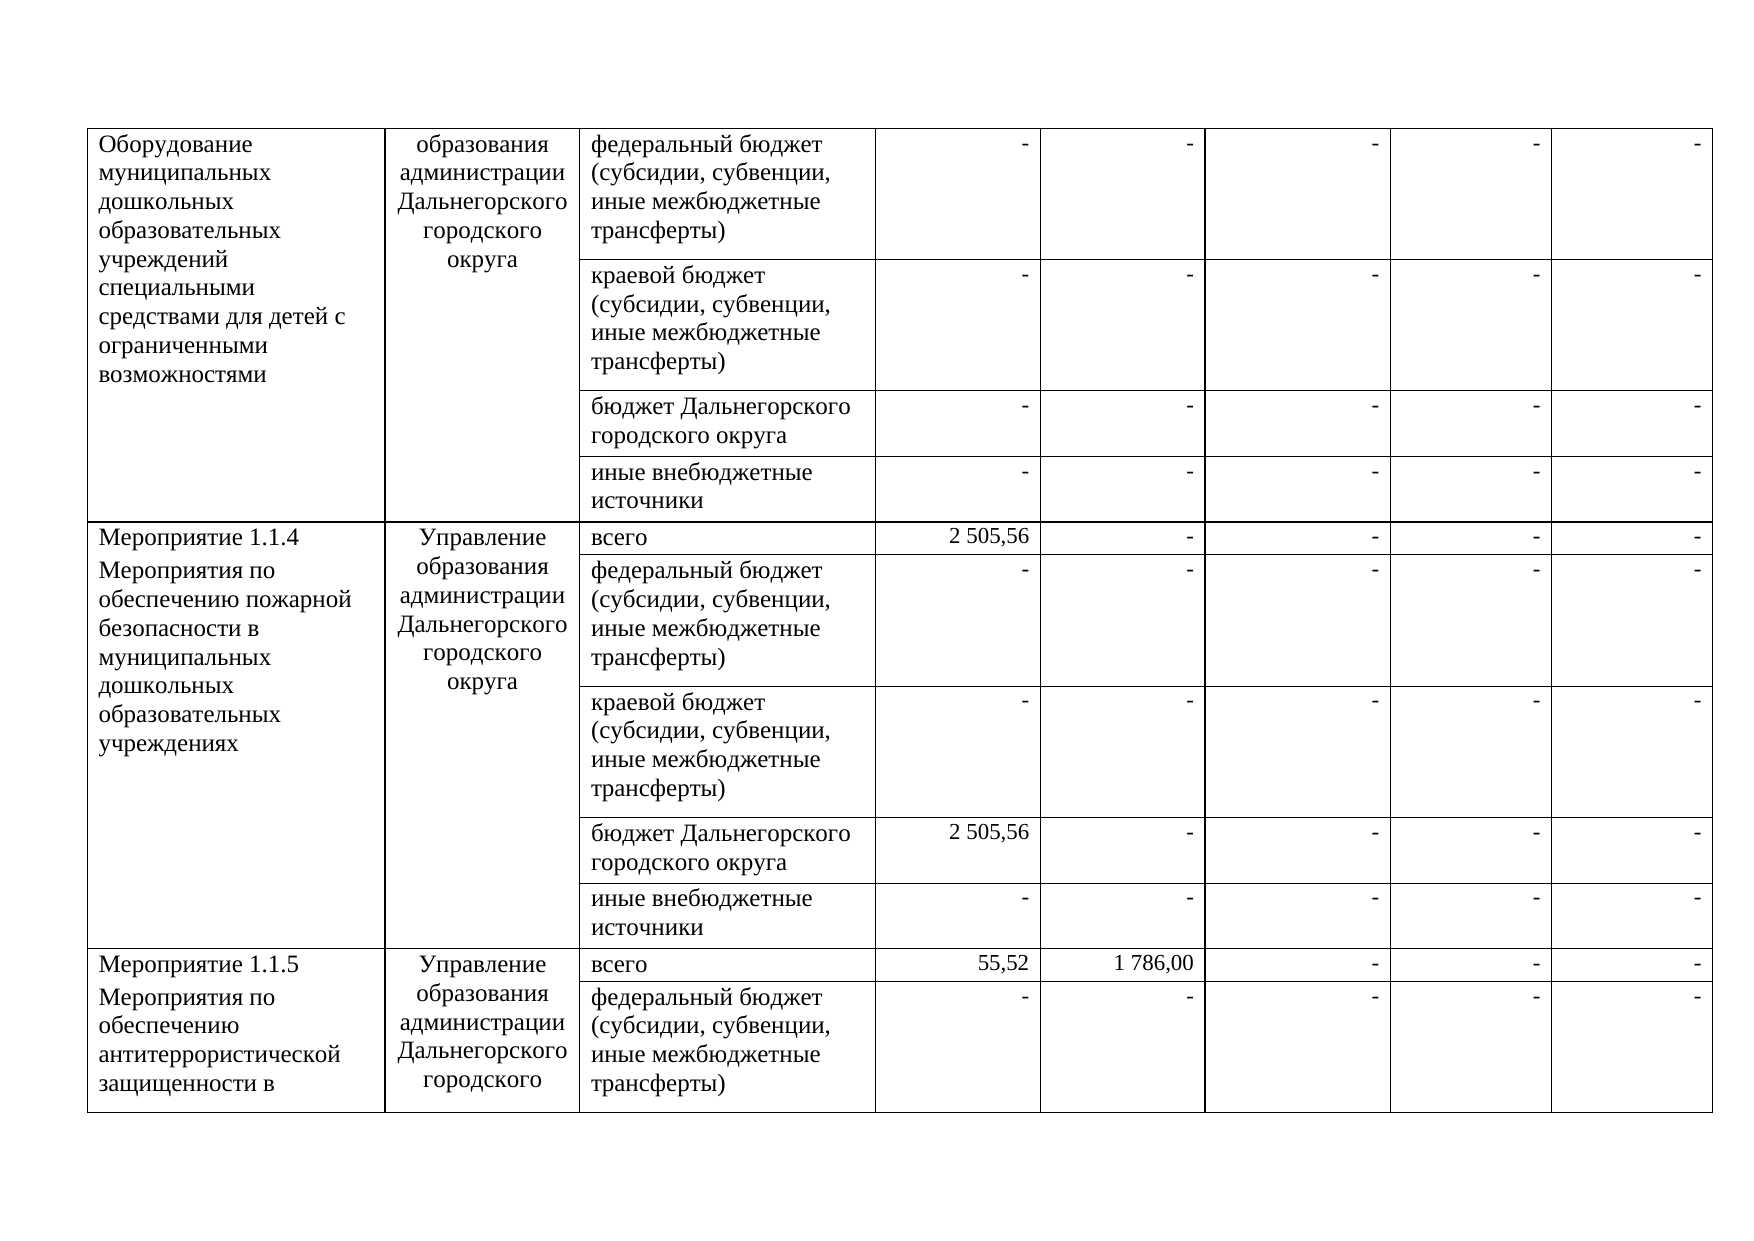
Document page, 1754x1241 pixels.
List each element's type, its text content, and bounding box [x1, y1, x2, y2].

table_cell - [1206, 555, 1390, 686]
table_cell - [1206, 457, 1390, 521]
table_cell - [1552, 982, 1712, 1112]
table_cell - [1206, 129, 1390, 259]
table_cell - [876, 457, 1040, 521]
table_cell - [1041, 884, 1204, 948]
table_cell - [1391, 687, 1551, 817]
table_cell всего [580, 949, 875, 981]
table_cell - [1552, 884, 1712, 948]
table_cell Мероприятие 1.1.4 [88, 523, 384, 554]
table_cell федеральный бюджет (субсидии, субвенции, иные межбюджетные трансферты) [580, 129, 875, 259]
table_cell бюджет Дальнегорского городского округа [580, 818, 875, 882]
table_cell - [1552, 818, 1712, 882]
table_cell Оборудование муниципальных дошкольных образовательных учреждений специальными средствами для детей с ограниченными возможностями [88, 129, 384, 521]
table_cell - [1552, 457, 1712, 521]
table_cell Мероприятия по обеспечению пожарной безопасности в муниципальных дошкольных образовательных учреждениях [88, 554, 384, 948]
table_cell - [876, 260, 1040, 390]
table_cell - [1552, 555, 1712, 686]
table_cell - [876, 687, 1040, 817]
table_cell - [1206, 884, 1390, 948]
table_cell Управление образования администрации Дальнегорского городского округа [386, 949, 579, 1112]
table_cell Мероприятие 1.1.5 [88, 949, 384, 981]
table_cell - [1552, 260, 1712, 390]
table_cell - [1041, 457, 1204, 521]
table_cell - [1041, 391, 1204, 456]
table_cell - [1391, 523, 1551, 554]
table_cell - [1391, 391, 1551, 456]
table_cell - [876, 129, 1040, 259]
table_cell федеральный бюджет (субсидии, субвенции, иные межбюджетные трансферты) [580, 555, 875, 686]
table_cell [88, 981, 384, 1112]
table_cell - [1552, 687, 1712, 817]
table_cell всего [580, 523, 875, 554]
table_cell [386, 129, 579, 521]
table_cell бюджет Дальнегорского городского округа [580, 391, 875, 456]
table_cell - [1206, 949, 1390, 981]
table_cell - [1206, 391, 1390, 456]
table_cell - [1206, 818, 1390, 882]
table_cell иные внебюджетные источники [580, 884, 875, 948]
table_cell Управление образования администрации Дальнегорского городского округа [386, 523, 579, 948]
table_cell - [1206, 260, 1390, 390]
table_cell иные внебюджетные источники [580, 457, 875, 521]
table_cell - [1041, 523, 1204, 554]
table_cell - [1041, 818, 1204, 882]
table_cell краевой бюджет (субсидии, субвенции, иные межбюджетные трансферты) [580, 260, 875, 390]
table_cell 1 786,00 [1041, 949, 1204, 981]
table_cell федеральный бюджет (субсидии, субвенции, иные межбюджетные трансферты) [580, 982, 875, 1112]
table_cell краевой бюджет (субсидии, субвенции, иные межбюджетные трансферты) [580, 687, 875, 817]
table_cell - [1552, 391, 1712, 456]
table_cell 2 505,56 [876, 818, 1040, 882]
table_cell - [876, 884, 1040, 948]
table_cell - [876, 982, 1040, 1112]
table_cell - [1391, 884, 1551, 948]
table_cell - [1391, 457, 1551, 521]
table_cell - [1041, 129, 1204, 259]
table_cell - [1206, 523, 1390, 554]
table_cell - [1391, 260, 1551, 390]
table_cell - [876, 391, 1040, 456]
table_cell - [1041, 982, 1204, 1112]
table_cell - [1552, 949, 1712, 981]
table_cell - [1206, 687, 1390, 817]
table_cell 2 505,56 [876, 523, 1040, 554]
table_cell - [1206, 982, 1390, 1112]
table_cell - [1391, 949, 1551, 981]
table_cell - [1391, 555, 1551, 686]
table_cell - [1552, 523, 1712, 554]
table_cell - [1391, 818, 1551, 882]
table_cell - [1552, 129, 1712, 259]
table_cell - [1041, 687, 1204, 817]
table_cell - [1041, 555, 1204, 686]
table_cell - [1391, 129, 1551, 259]
table_cell - [1041, 260, 1204, 390]
table_cell - [1391, 982, 1551, 1112]
table_cell 55,52 [876, 949, 1040, 981]
table_cell - [876, 555, 1040, 686]
